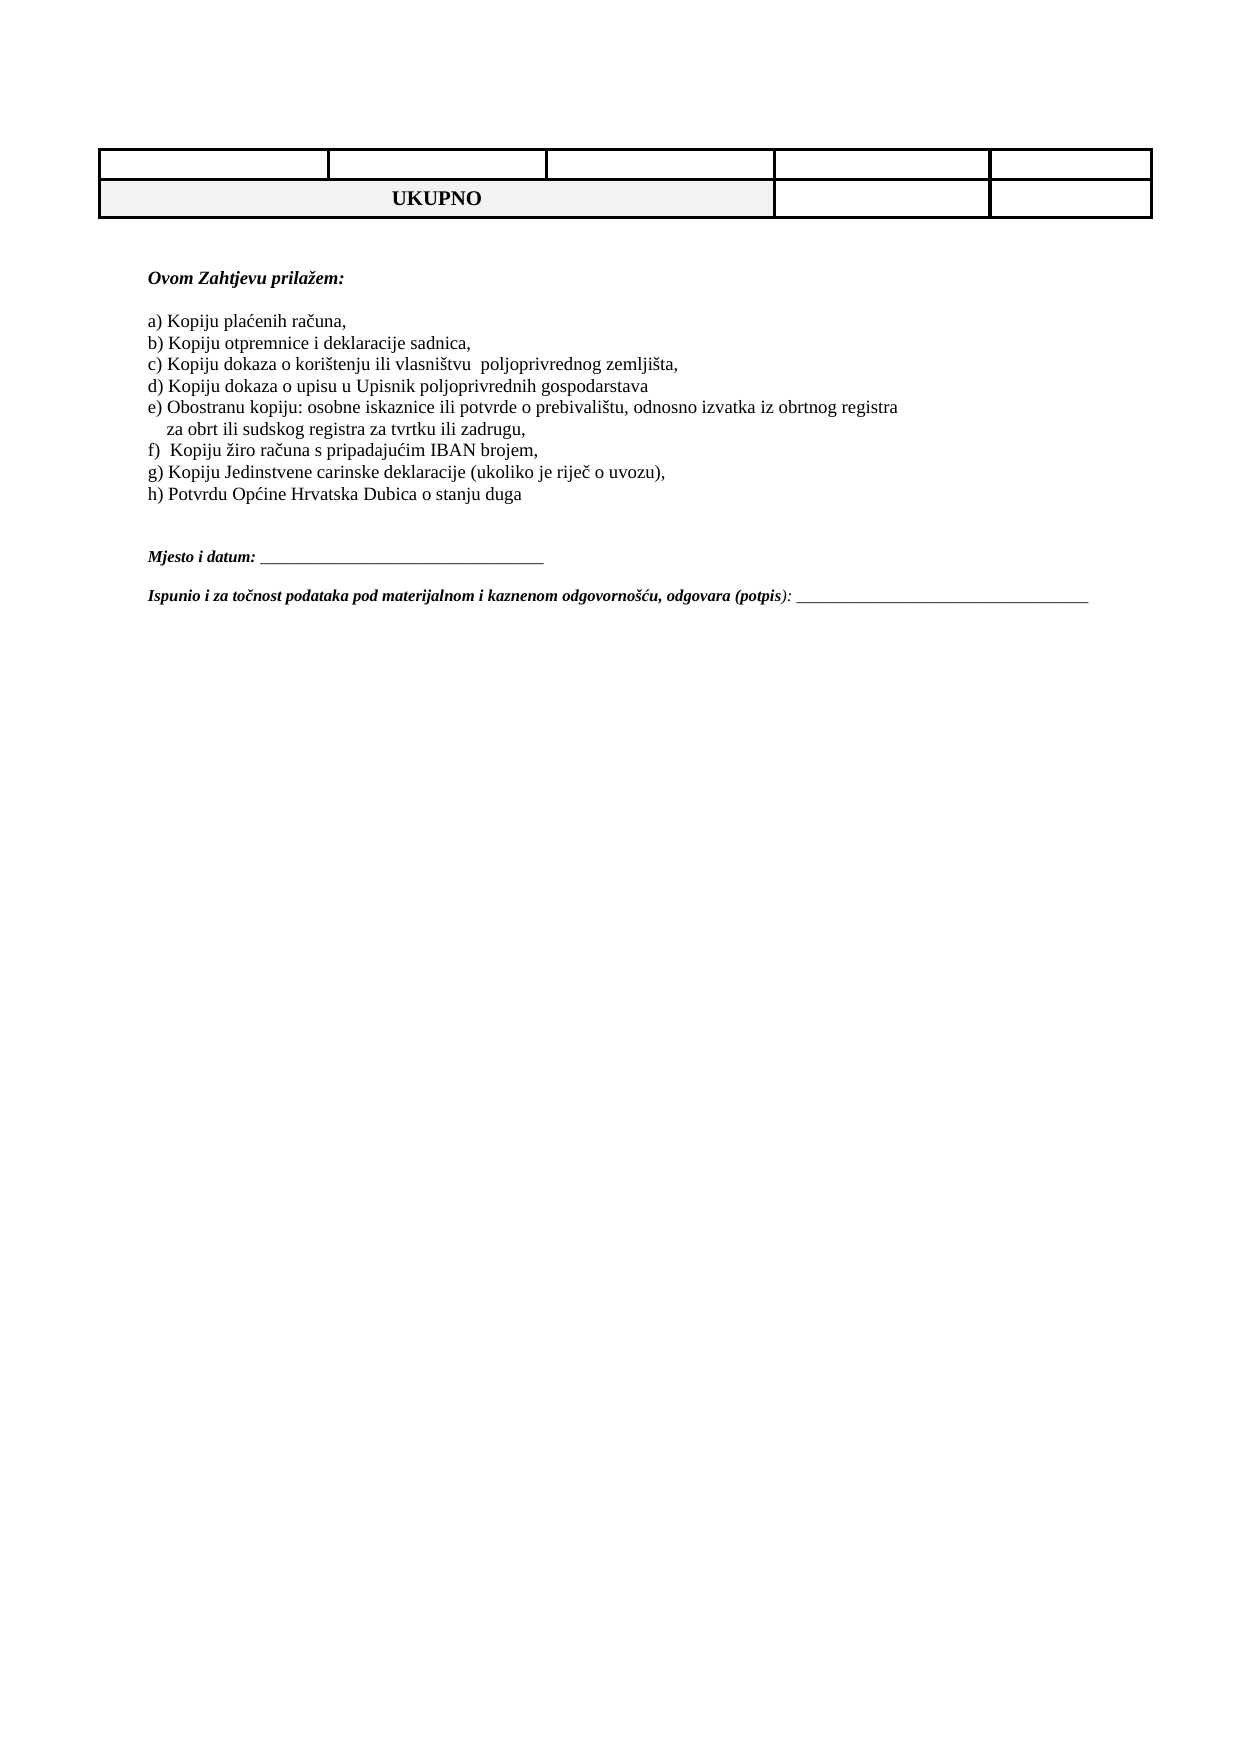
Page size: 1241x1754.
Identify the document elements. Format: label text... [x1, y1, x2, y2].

table_cell [776, 181, 988, 216]
text Ispunio i za točnost podataka pod materijalnom i kaznenom odgovornošću, odgovara (potpis): ___________________________________ [74, 586, 1093, 605]
table_cell [776, 151, 988, 178]
table_cell [992, 151, 1150, 178]
table_cell [330, 151, 545, 178]
table_cell [992, 181, 1150, 216]
text h) Potvrdu Općine Hrvatska Dubica o stanju duga [148, 482, 1093, 504]
text e) Obostranu kopiju: osobne iskaznice ili potvrde o prebivalištu, odnosno izvatka iz obrtnog registra [148, 396, 1093, 418]
text za obrt ili sudskog registra za tvrtku ili zadrugu, [148, 418, 1093, 439]
text b) Kopiju otpremnice i deklaracije sadnica, [148, 332, 1093, 353]
text g) Kopiju Jedinstvene carinske deklaracije (ukoliko je riječ o uvozu), [148, 461, 1093, 482]
table_cell [101, 151, 327, 178]
text d) Kopiju dokaza o upisu u Upisnik poljoprivrednih gospodarstava [148, 375, 1093, 396]
table_cell UKUPNO [101, 181, 773, 216]
text Ovom Zahtjevu prilažem: [148, 267, 1093, 288]
text a) Kopiju plaćenih računa, [148, 310, 1093, 332]
table_cell [548, 151, 773, 178]
text c) Kopiju dokaza o korištenju ili vlasništvu poljoprivrednog zemljišta, [148, 353, 1093, 375]
text f) Kopiju žiro računa s pripadajućim IBAN brojem, [148, 439, 1093, 461]
text Mjesto i datum: __________________________________ [148, 547, 1093, 566]
